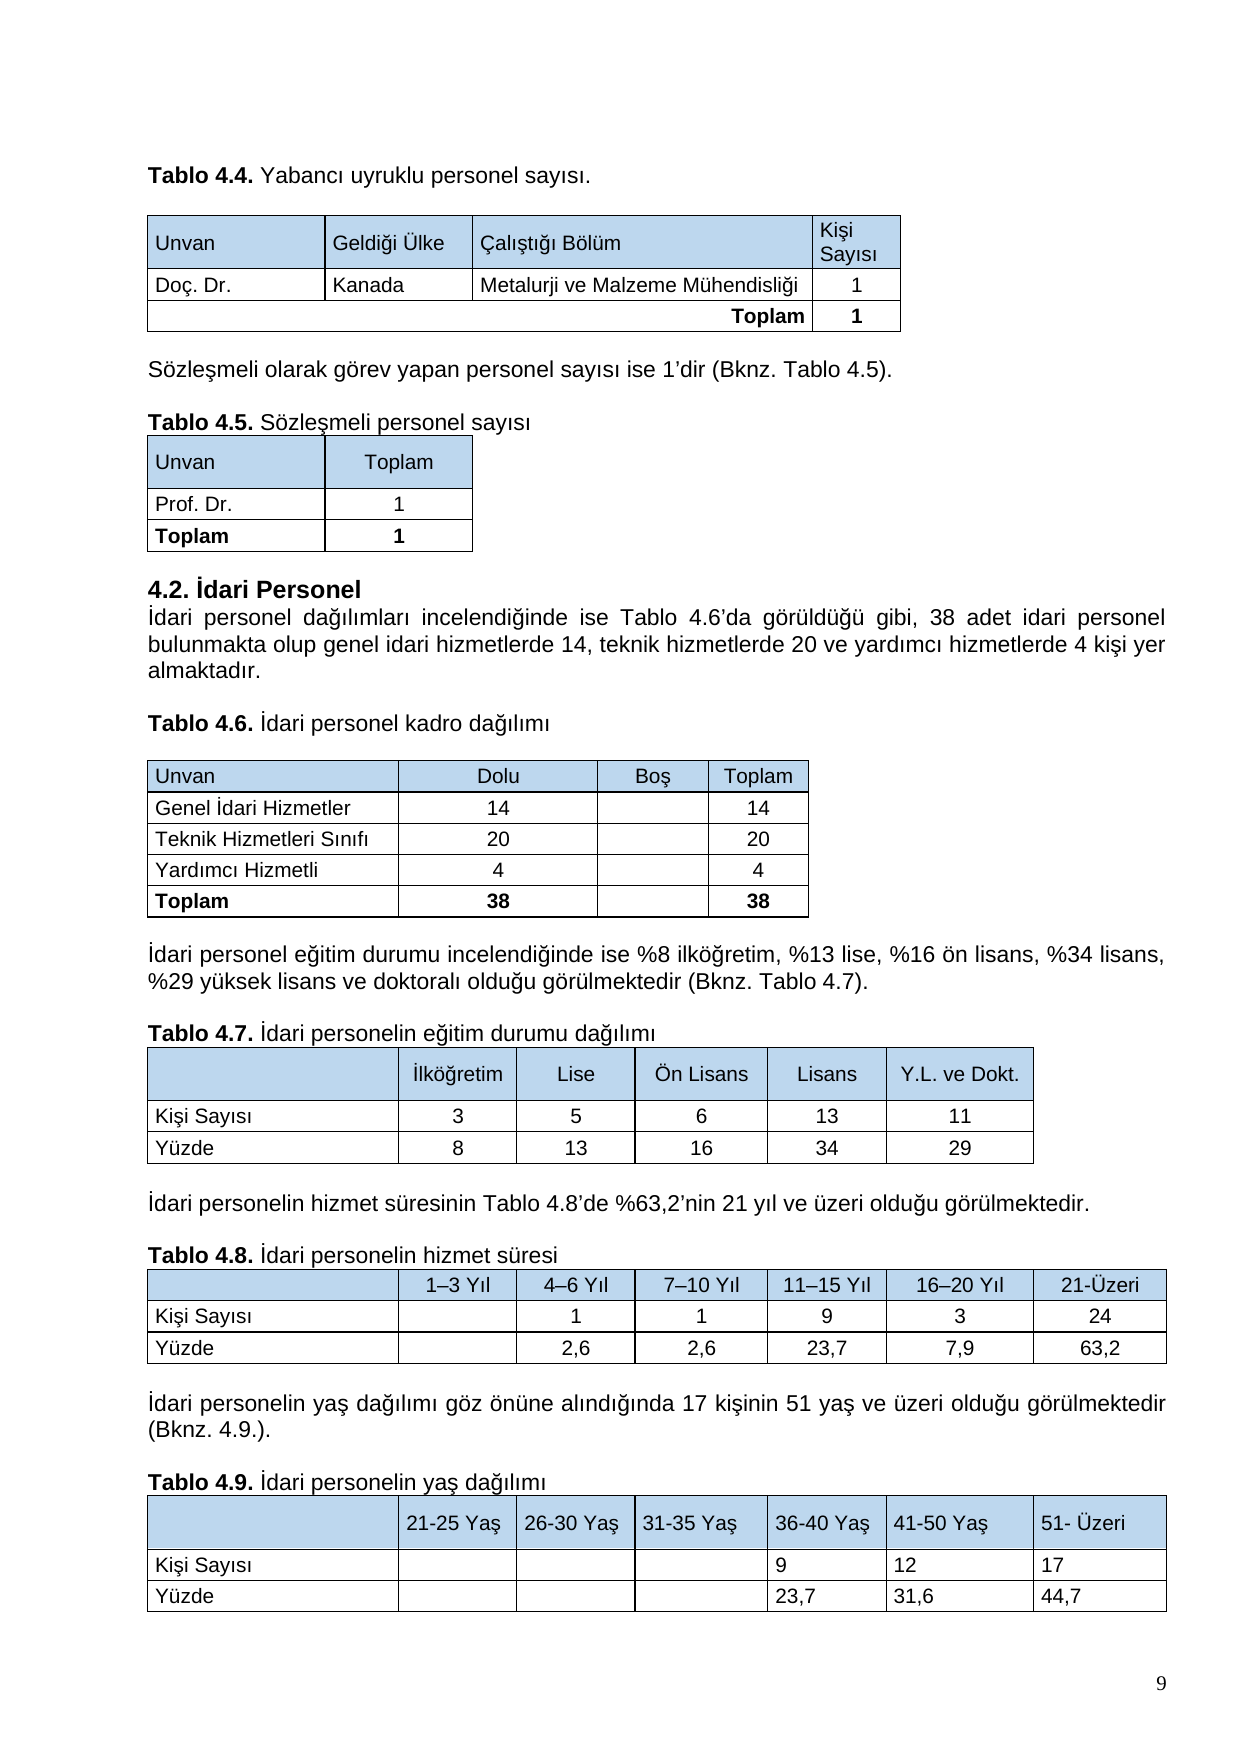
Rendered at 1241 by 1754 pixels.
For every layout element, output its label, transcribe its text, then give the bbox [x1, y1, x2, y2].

table_header 4–6 Yıl [517, 1270, 634, 1300]
table_cell 13 [517, 1132, 634, 1162]
table_header 41-50 Yaş [887, 1496, 1033, 1548]
table_cell Kişi Sayısı [148, 1101, 398, 1131]
table_cell Teknik Hizmetleri Sınıfı [148, 824, 398, 854]
table_header Ön Lisans [636, 1048, 767, 1100]
table_cell 24 [1034, 1301, 1166, 1331]
text İdari personelin hizmet süresinin Tablo 4.8’de %63,2’nin 21 yıl ve üzeri olduğu görülmektedir. [148, 1190, 1166, 1216]
table_cell 12 [887, 1550, 1033, 1580]
table_header Lisans [768, 1048, 886, 1100]
table_header Unvan [148, 436, 324, 488]
table_cell 44,7 [1034, 1581, 1166, 1611]
table_cell 4 [399, 855, 597, 885]
table_cell Toplam [148, 301, 812, 331]
table_cell 23,7 [768, 1333, 886, 1363]
table_cell 29 [887, 1132, 1033, 1162]
table_header Unvan [148, 761, 398, 791]
table_cell 9 [768, 1301, 886, 1331]
table_cell Kişi Sayısı [148, 1550, 398, 1580]
table_header 1–3 Yıl [399, 1270, 516, 1300]
table_header Y.L. ve Dokt. [887, 1048, 1033, 1100]
table_header Toplam [326, 436, 472, 488]
table_cell [598, 824, 708, 854]
text İdari personelin yaş dağılımı göz önüne alındığında 17 kişinin 51 yaş ve üzeri olduğu görülmektedir (Bknz. 4.9.). [148, 1390, 1166, 1443]
table_cell 8 [399, 1132, 516, 1162]
table_cell 2,6 [517, 1333, 634, 1363]
table_header Geldiği Ülke [326, 216, 472, 268]
table_cell 3 [399, 1101, 516, 1131]
table_cell [636, 1581, 767, 1611]
table_cell Yüzde [148, 1333, 398, 1363]
table_cell [598, 855, 708, 885]
table_header 36-40 Yaş [768, 1496, 886, 1548]
table_cell 1 [813, 301, 900, 331]
table_cell 6 [636, 1101, 767, 1131]
table_header İlköğretim [399, 1048, 516, 1100]
table_header 11–15 Yıl [768, 1270, 886, 1300]
table_header Kişi Sayısı [813, 216, 900, 268]
table_cell 63,2 [1034, 1333, 1166, 1363]
table_header Çalıştığı Bölüm [473, 216, 812, 268]
text Tablo 4.8. İdari personelin hizmet süresi [148, 1242, 1166, 1269]
text 4.2. İdari Personel [148, 576, 1166, 604]
table_cell 11 [887, 1101, 1033, 1131]
table_header 21-25 Yaş [399, 1496, 516, 1548]
table_header 31-35 Yaş [636, 1496, 767, 1548]
table_cell Toplam [148, 520, 324, 551]
text Tablo 4.5. Sözleşmeli personel sayısı [148, 408, 1166, 435]
table_cell Prof. Dr. [148, 489, 324, 519]
table_cell 5 [517, 1101, 634, 1131]
table_cell 31,6 [887, 1581, 1033, 1611]
table_cell 2,6 [636, 1333, 767, 1363]
text Tablo 4.7. İdari personelin eğitim durumu dağılımı [148, 1020, 1166, 1047]
table_header 26-30 Yaş [517, 1496, 634, 1548]
table_cell 34 [768, 1132, 886, 1162]
table_cell 13 [768, 1101, 886, 1131]
table_cell 9 [768, 1550, 886, 1580]
table_cell 17 [1034, 1550, 1166, 1580]
table_cell 4 [709, 855, 808, 885]
table_header [148, 1048, 398, 1100]
table_cell Yüzde [148, 1581, 398, 1611]
table_header Dolu [399, 761, 597, 791]
table_cell 20 [399, 824, 597, 854]
table_cell Metalurji ve Malzeme Mühendisliği [473, 269, 812, 299]
table_cell 1 [636, 1301, 767, 1331]
table_cell Kişi Sayısı [148, 1301, 398, 1331]
text Tablo 4.6. İdari personel kadro dağılımı [148, 710, 1166, 736]
table_cell [399, 1550, 516, 1580]
table_cell [517, 1581, 634, 1611]
table_header 7–10 Yıl [636, 1270, 767, 1300]
table_cell [517, 1550, 634, 1580]
table_cell 38 [709, 886, 808, 916]
table_header Lise [517, 1048, 634, 1100]
table_cell 1 [813, 269, 900, 299]
table_header 16–20 Yıl [887, 1270, 1033, 1300]
table_header Toplam [709, 761, 808, 791]
table_cell 7,9 [887, 1333, 1033, 1363]
table_header Boş [598, 761, 708, 791]
table_cell [399, 1333, 516, 1363]
table_cell Toplam [148, 886, 398, 916]
table_cell Yardımcı Hizmetli [148, 855, 398, 885]
table_cell 1 [326, 520, 472, 551]
table_cell 3 [887, 1301, 1033, 1331]
table_cell 23,7 [768, 1581, 886, 1611]
table_cell [598, 793, 708, 823]
table_cell 14 [399, 793, 597, 823]
text İdari personel dağılımları incelendiğinde ise Tablo 4.6’da görüldüğü gibi, 38 adet idari personel bulunmakta olup genel idari hizmetlerde 14, teknik hizmetlerde 20 ve yardımcı hizmetlerde 4 kişi yer almaktadır. [148, 604, 1166, 683]
table_cell Doç. Dr. [148, 269, 324, 299]
table_cell 16 [636, 1132, 767, 1162]
table_cell 14 [709, 793, 808, 823]
table_cell Yüzde [148, 1132, 398, 1162]
table_header [148, 1496, 398, 1548]
table_cell 1 [517, 1301, 634, 1331]
table_cell 1 [326, 489, 472, 519]
text Tablo 4.9. İdari personelin yaş dağılımı [148, 1469, 1166, 1495]
table_header 51- Üzeri [1034, 1496, 1166, 1548]
table_cell Kanada [326, 269, 472, 299]
text Sözleşmeli olarak görev yapan personel sayısı ise 1’dir (Bknz. Tablo 4.5). [148, 356, 1166, 382]
table_cell Genel İdari Hizmetler [148, 793, 398, 823]
text İdari personel eğitim durumu incelendiğinde ise %8 ilköğretim, %13 lise, %16 ön lisans, %34 lisans, %29 yüksek lisans ve doktoralı olduğu görülmektedir (Bknz. Tablo 4.7). [148, 941, 1166, 994]
table_cell [598, 886, 708, 916]
table_header 21-Üzeri [1034, 1270, 1166, 1300]
text Tablo 4.4. Yabancı uyruklu personel sayısı. [148, 162, 1166, 189]
table_cell [399, 1581, 516, 1611]
table_cell [399, 1301, 516, 1331]
table_cell 20 [709, 824, 808, 854]
table_cell [636, 1550, 767, 1580]
table_cell 38 [399, 886, 597, 916]
table_header Unvan [148, 216, 324, 268]
table_header [148, 1270, 398, 1300]
